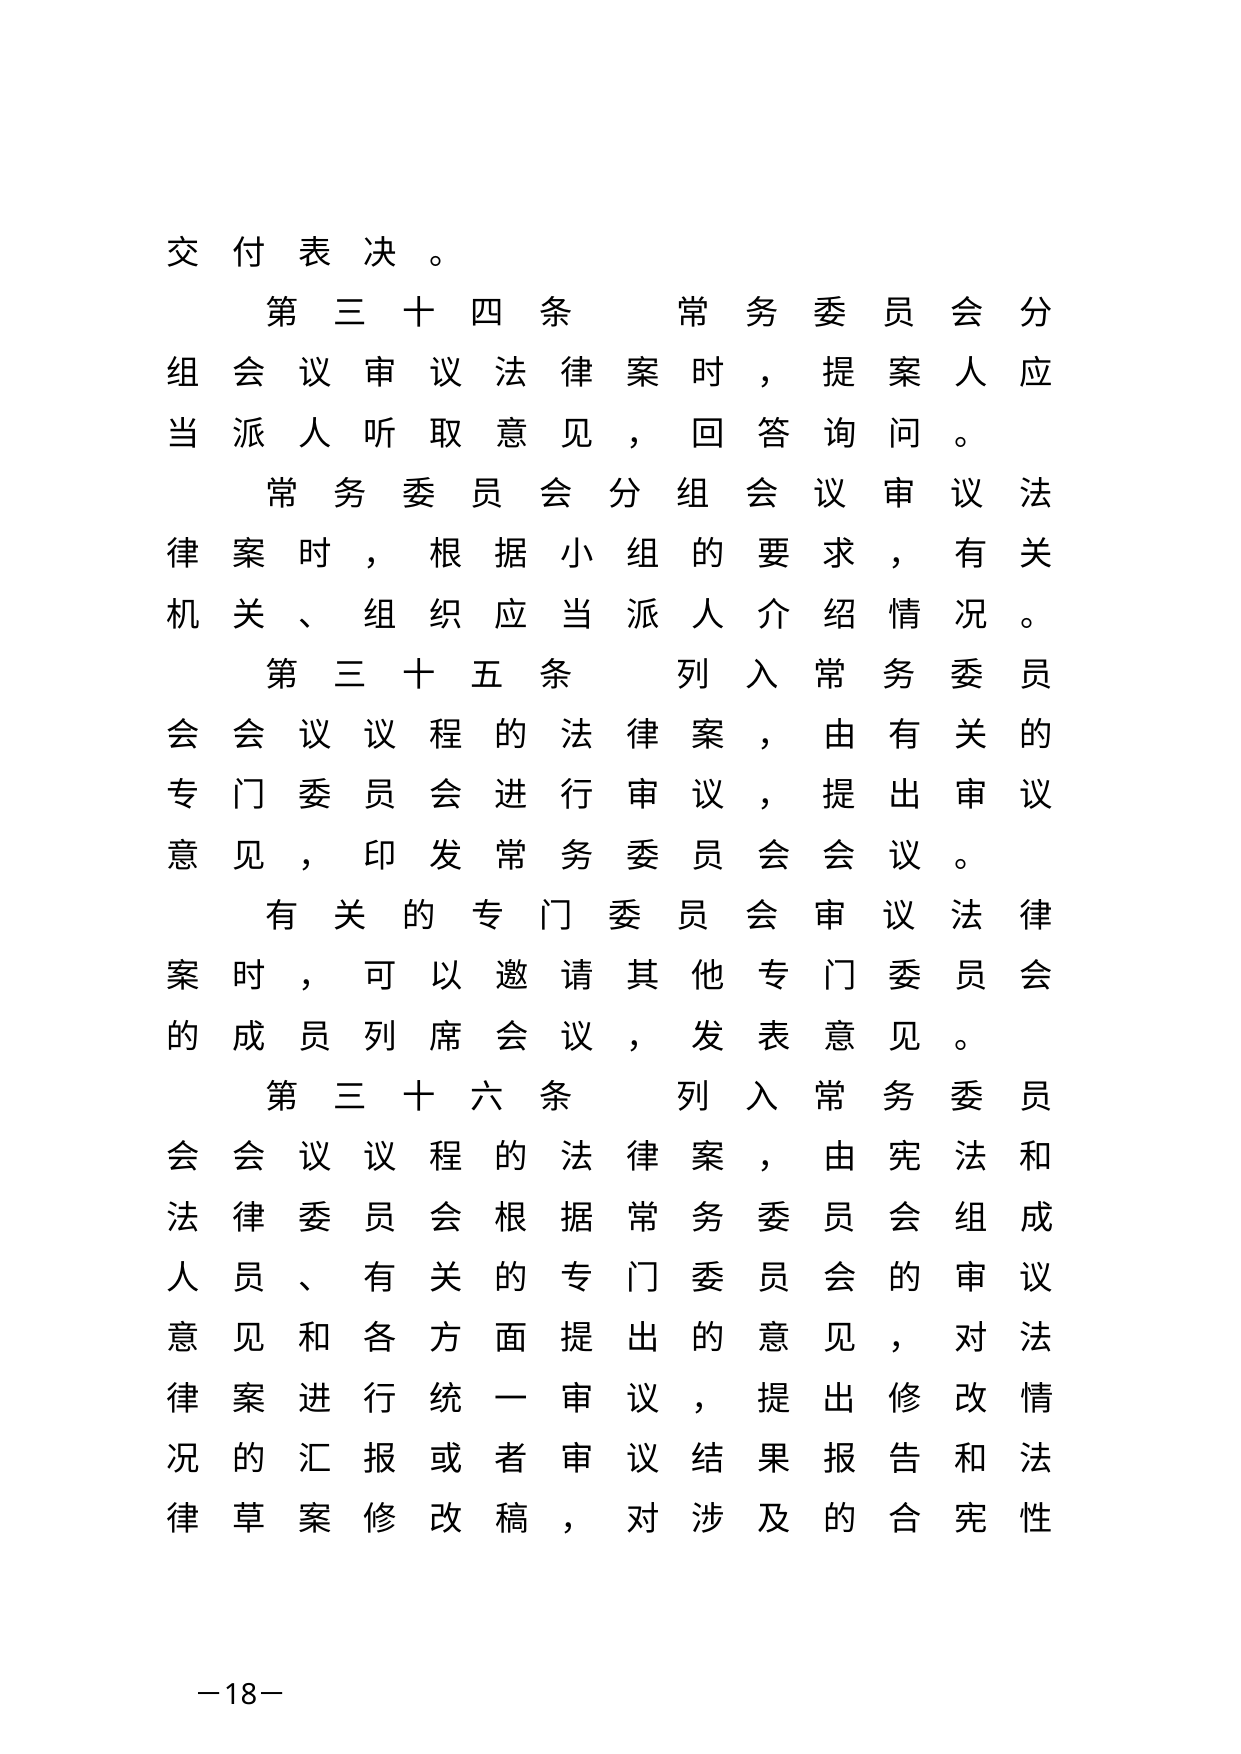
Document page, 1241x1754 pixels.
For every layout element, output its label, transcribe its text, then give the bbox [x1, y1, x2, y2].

text 常务委员会分组会议审议法律案时，根据小组的要求，有关机关、组织应当派人介绍情况。 [167, 461, 1085, 642]
text 第三十五条 列入常务委员会会议议程的法律案，由有关的专门委员会进行审议，提出审议意见，印发常务委员会会议。 [167, 642, 1085, 883]
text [167, 219, 1085, 280]
text 有关的专门委员会审议法律案时，可以邀请其他专门委员会的成员列席会议，发表意见。 [167, 883, 1085, 1064]
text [167, 1064, 1085, 1546]
text 第三十四条 常务委员会分组会议审议法律案时，提案人应当派人听取意见，回答询问。 [167, 280, 1085, 461]
